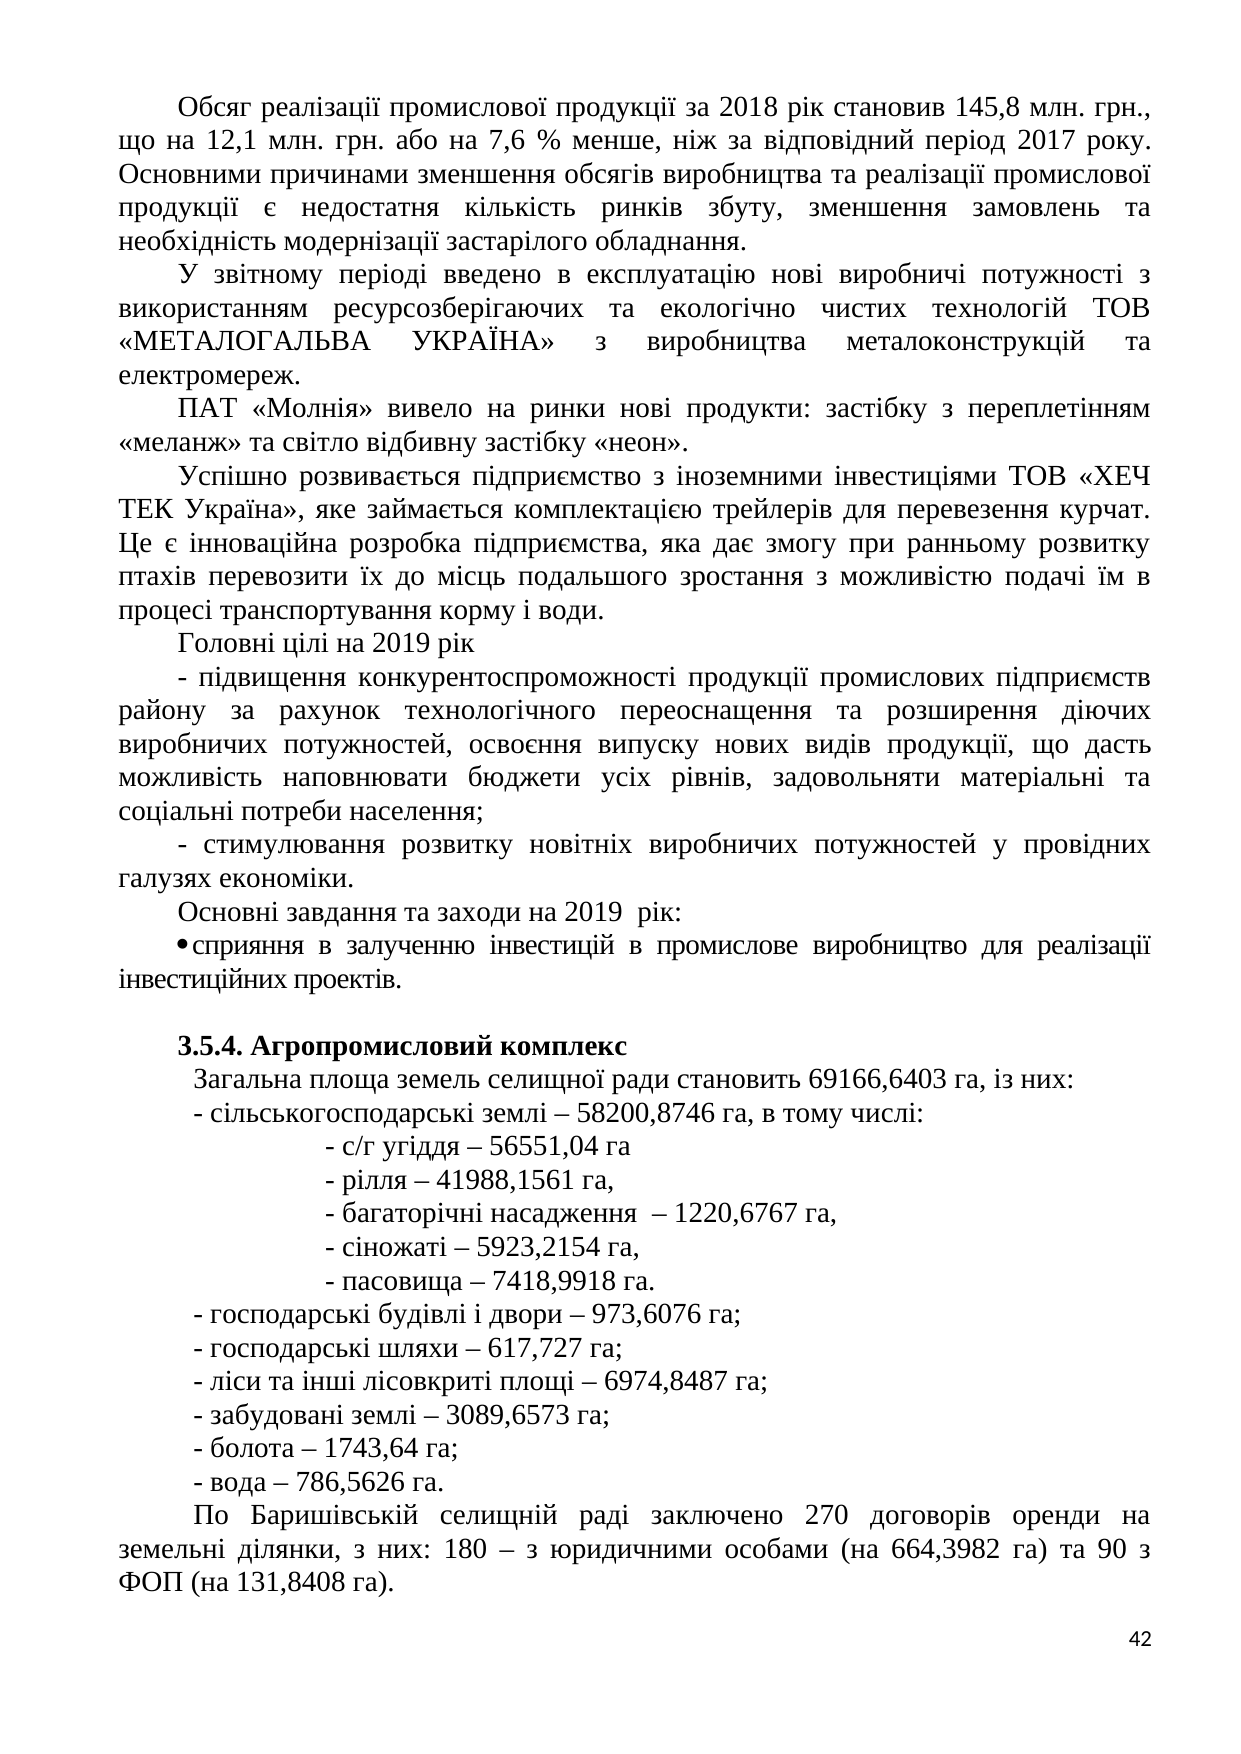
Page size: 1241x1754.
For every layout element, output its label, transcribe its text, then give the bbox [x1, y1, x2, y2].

text - господарські будівлі і двори – 973,6076 га; [118, 1296, 1152, 1330]
text 3.5.4. Агропромисловий комплекс [118, 1028, 1152, 1061]
text - болота – 1743,64 га; [118, 1430, 1152, 1464]
text Обсяг реалізації промислової продукції за 2018 рік становив 145,8 млн. грн., що на 12,1 млн. грн. або на 7,6 % менше, ніж за відповідний період 2017 року. Основними причинами зменшення обсягів виробництва та реалізації промислової продукції є недостатня кількість ринків збуту, зменшення замовлень та необхідність модернізації застарілого обладнання. [118, 89, 1152, 256]
list сприяння в залученню інвестицій в промислове виробництво для реалізації інвестиційних проектів. [118, 927, 1152, 994]
text По Баришівській селищній раді заключено 270 договорів оренди на земельні ділянки, з них: 180 – з юридичними особами (на 664,3982 га) та 90 з ФОП (на 131,8408 га). [118, 1497, 1152, 1598]
text - забудовані землі – 3089,6573 га; [118, 1397, 1152, 1430]
text Головні цілі на 2019 рік [118, 625, 1152, 659]
text Загальна площа земель селищної ради становить 69166,6403 га, із них: [118, 1061, 1152, 1095]
text Успішно розвивається підприємство з іноземними інвестиціями ТОВ «ХЕЧ ТЕК Україна», яке займається комплектацією трейлерів для перевезення курчат. Це є інноваційна розробка підприємства, яка дає змогу при ранньому розвитку птахів перевозити їх до місць подальшого зростання з можливістю подачі їм в процесі транспортування корму і води. [118, 458, 1152, 625]
text - сільськогосподарські землі – 58200,8746 га, в тому числі: [118, 1095, 1152, 1128]
text - пасовища – 7418,9918 га. [118, 1263, 1152, 1296]
text - рілля – 41988,1561 га, [118, 1162, 1152, 1196]
text - підвищення конкурентоспроможності продукції промислових підприємств району за рахунок технологічного переоснащення та розширення діючих виробничих потужностей, освоєння випуску нових видів продукції, що дасть можливість наповнювати бюджети усіх рівнів, задовольняти матеріальні та соціальні потреби населення; [118, 659, 1152, 827]
text - стимулювання розвитку новітніх виробничих потужностей у провідних галузях економіки. [118, 827, 1152, 894]
text - багаторічні насадження – 1220,6767 га, [118, 1196, 1152, 1229]
text - с/г угіддя – 56551,04 га [118, 1128, 1152, 1162]
text - господарські шляхи – 617,727 га; [118, 1330, 1152, 1363]
text У звітному періоді введено в експлуатацію нові виробничі потужності з використанням ресурсозберігаючих та екологічно чистих технологій ТОВ «МЕТАЛОГАЛЬВА УКРАЇНА» з виробництва металоконструкцій та електромереж. [118, 256, 1152, 391]
text ПАТ «Молнія» вивело на ринки нові продукти: застібку з переплетінням «меланж» та світло відбивну застібку «неон». [118, 391, 1152, 458]
text - вода – 786,5626 га. [118, 1464, 1152, 1497]
text Основні завдання та заходи на 2019 рік: [118, 894, 1152, 927]
text - сіножаті – 5923,2154 га, [118, 1229, 1152, 1263]
text - ліси та інші лісовкриті площі – 6974,8487 га; [118, 1363, 1152, 1397]
